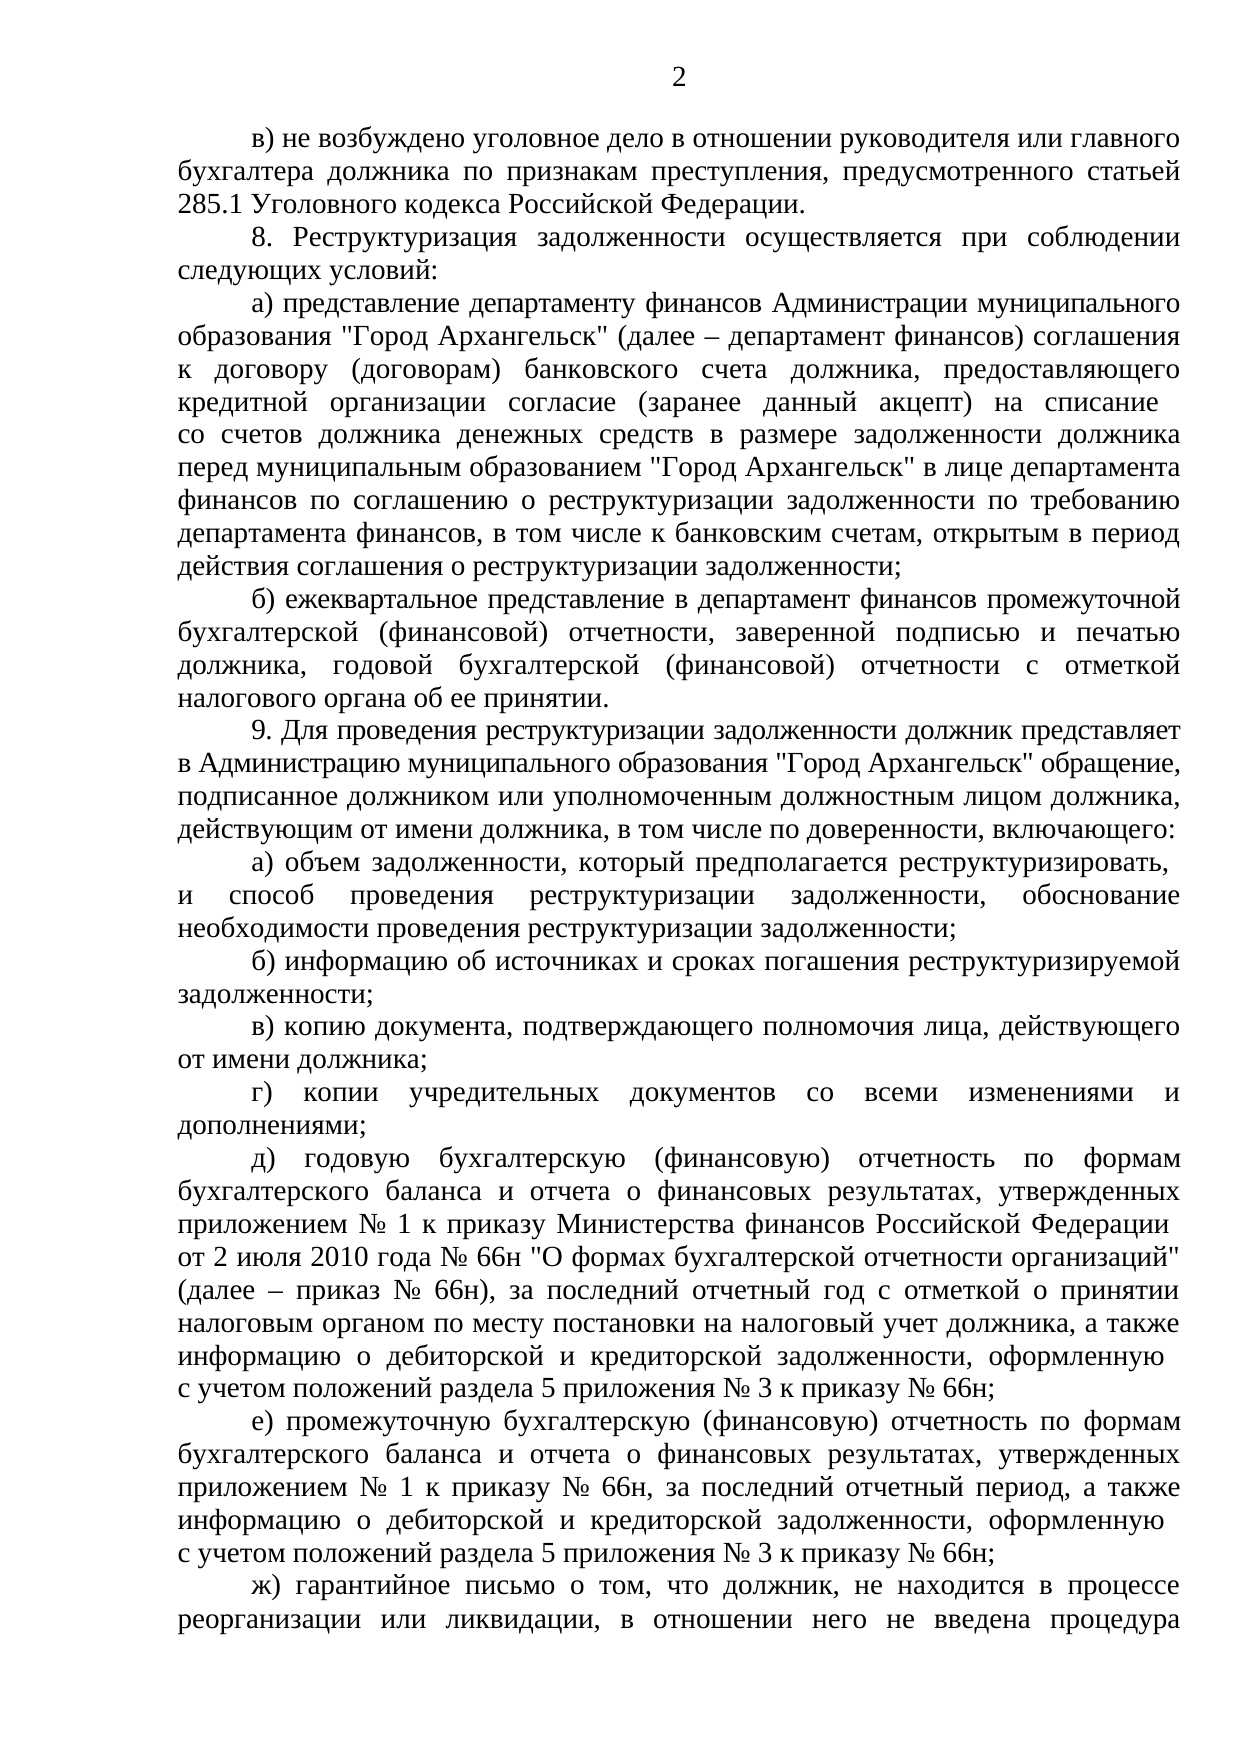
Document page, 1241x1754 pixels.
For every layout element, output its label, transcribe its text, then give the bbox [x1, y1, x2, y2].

text е) промежуточную бухгалтерскую (финансовую) отчетность по формам бухгалтерского баланса и отчета о финансовых результатах, утвержденных приложением № 1 к приказу № 66н, за последний отчетный период, а также информацию о дебиторской и кредиторской задолженности, оформленную с учетом положений раздела 5 приложения № 3 к приказу № 66н; [177, 1404, 1181, 1568]
text а) представление департаменту финансов Администрации муниципального образования "Город Архангельск" (далее – департамент финансов) соглашения к договору (договорам) банковского счета должника, предоставляющего кредитной организации согласие (заранее данный акцепт) на списание со счетов должника денежных средств в размере задолженности должника перед муниципальным образованием "Город Архангельск" в лице департамента финансов по соглашению о реструктуризации задолженности по требованию департамента финансов, в том числе к банковским счетам, открытым в период действия соглашения о реструктуризации задолженности; [177, 286, 1181, 582]
text д) годовую бухгалтерскую (финансовую) отчетность по формам бухгалтерского баланса и отчета о финансовых результатах, утвержденных приложением № 1 к приказу Министерства финансов Российской Федерации от 2 июля 2010 года № 66н "О формах бухгалтерской отчетности организаций" (далее – приказ № 66н), за последний отчетный год с отметкой о принятии налоговым органом по месту постановки на налоговый учет должника, а также информацию о дебиторской и кредиторской задолженности, оформленную с учетом положений раздела 5 приложения № 3 к приказу № 66н; [177, 1141, 1181, 1404]
text б) информацию об источниках и сроках погашения реструктуризируемой задолженности; [177, 944, 1181, 1009]
text 8. Реструктуризация задолженности осуществляется при соблюдении следующих условий: [177, 220, 1181, 286]
text 9. Для проведения реструктуризации задолженности должник представляет в Администрацию муниципального образования "Город Архангельск" обращение, подписанное должником или уполномоченным должностным лицом должника, действующим от имени должника, в том числе по доверенности, включающего: [177, 713, 1181, 845]
text в) копию документа, подтверждающего полномочия лица, действующего от имени должника; [177, 1009, 1181, 1075]
text в) не возбуждено уголовное дело в отношении руководителя или главного бухгалтера должника по признакам преступления, предусмотренного статьей 285.1 Уголовного кодекса Российской Федерации. [177, 121, 1181, 220]
text а) объем задолженности, который предполагается реструктуризировать, и способ проведения реструктуризации задолженности, обоснование необходимости проведения реструктуризации задолженности; [177, 845, 1181, 944]
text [177, 1568, 1181, 1634]
text г) копии учредительных документов со всеми изменениями и дополнениями; [177, 1075, 1181, 1141]
text б) ежеквартальное представление в департамент финансов промежуточной бухгалтерской (финансовой) отчетности, заверенной подписью и печатью должника, годовой бухгалтерской (финансовой) отчетности с отметкой налогового органа об ее принятии. [177, 582, 1181, 713]
